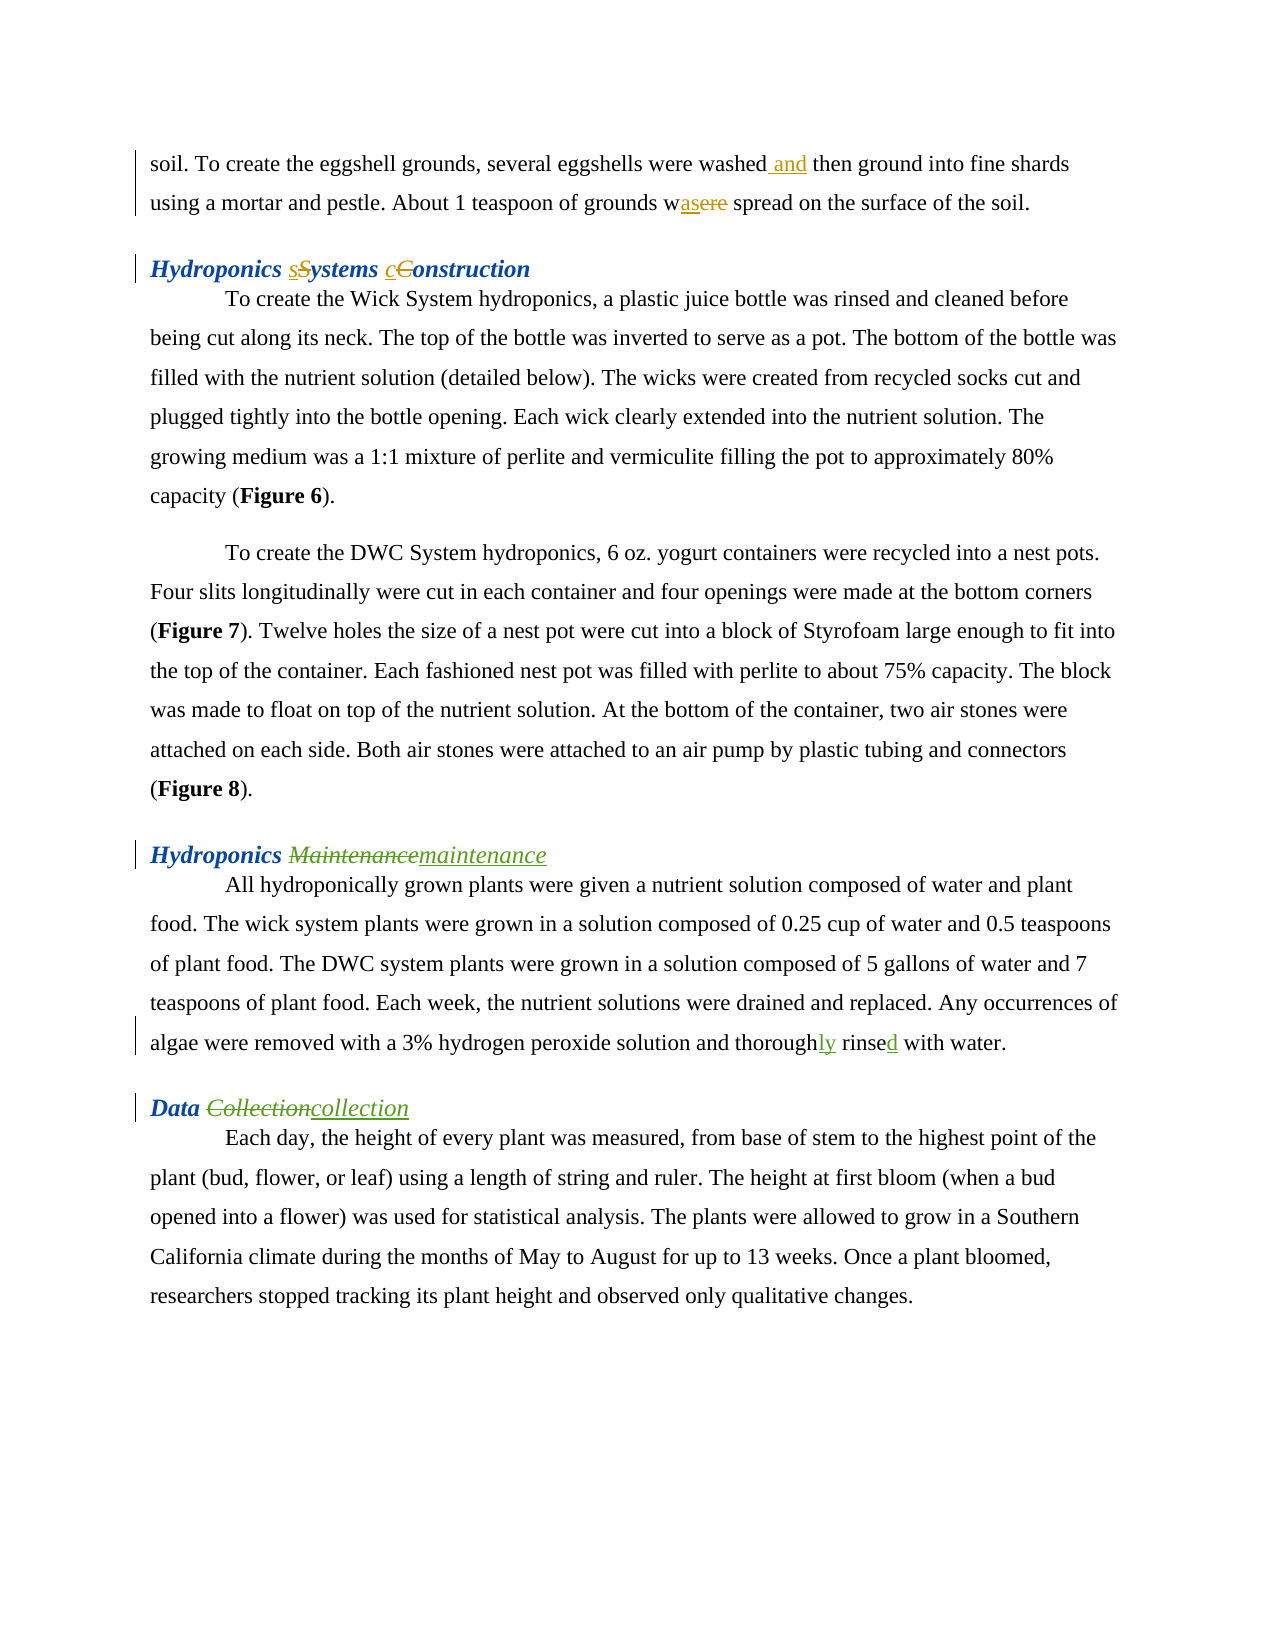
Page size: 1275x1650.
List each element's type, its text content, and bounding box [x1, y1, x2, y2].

text All hydroponically grown plants were given a nutrient solution composed of water and plant food. The wick system plants were grown in a solution composed of 0.25 cup of water and 0.5 teaspoons of plant food. The DWC system plants were grown in a solution composed of 5 gallons of water and 7 teaspoons of plant food. Each week, the nutrient solutions were drained and replaced. Any occurrences of algae were removed with a 3% hydrogen peroxide solution and thorough rinse with water. [150, 871, 1125, 1055]
subtitle Hydroponics [150, 840, 1125, 869]
text Each day, the height of every plant was measured, from base of stem to the highest point of the plant (bud, flower, or leaf) using a length of string and ruler. The height at first bloom (when a bud opened into a flower) was used for statistical analysis. The plants were allowed to grow in a Southern California climate during the months of May to August for up to 13 weeks. Once a plant bloomed, researchers stopped tracking its plant height and observed only qualitative changes. [150, 1124, 1125, 1309]
subtitle Data [150, 1093, 1125, 1122]
text To create the Wick System hydroponics, a plastic juice bottle was rinsed and cleaned before being cut along its neck. The top of the bottle was inverted to serve as a pot. The bottom of the bottle was filled with the nutrient solution (detailed below). The wicks were created from recycled socks cut and plugged tightly into the bottle opening. Each wick clearly extended into the nutrient solution. The growing medium was a 1:1 mixture of perlite and vermiculite filling the pot to approximately 80% capacity (Figure 6). [150, 285, 1125, 509]
text To create the DWC System hydroponics, 6 oz. yogurt containers were recycled into a nest pots. Four slits longitudinally were cut in each container and four openings were made at the bottom corners (Figure 7). Twelve holes the size of a nest pot were cut into a block of Styrofoam large enough to fit into the top of the container. Each fashioned nest pot was filled with perlite to about 75% capacity. The block was made to float on top of the nutrient solution. At the bottom of the container, two air stones were attached on each side. Both air stones were attached to an air pump by plastic tubing and connectors (Figure 8). [150, 538, 1125, 802]
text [150, 150, 1125, 216]
subtitle Hydroponics ystems onstruction [150, 254, 1125, 283]
